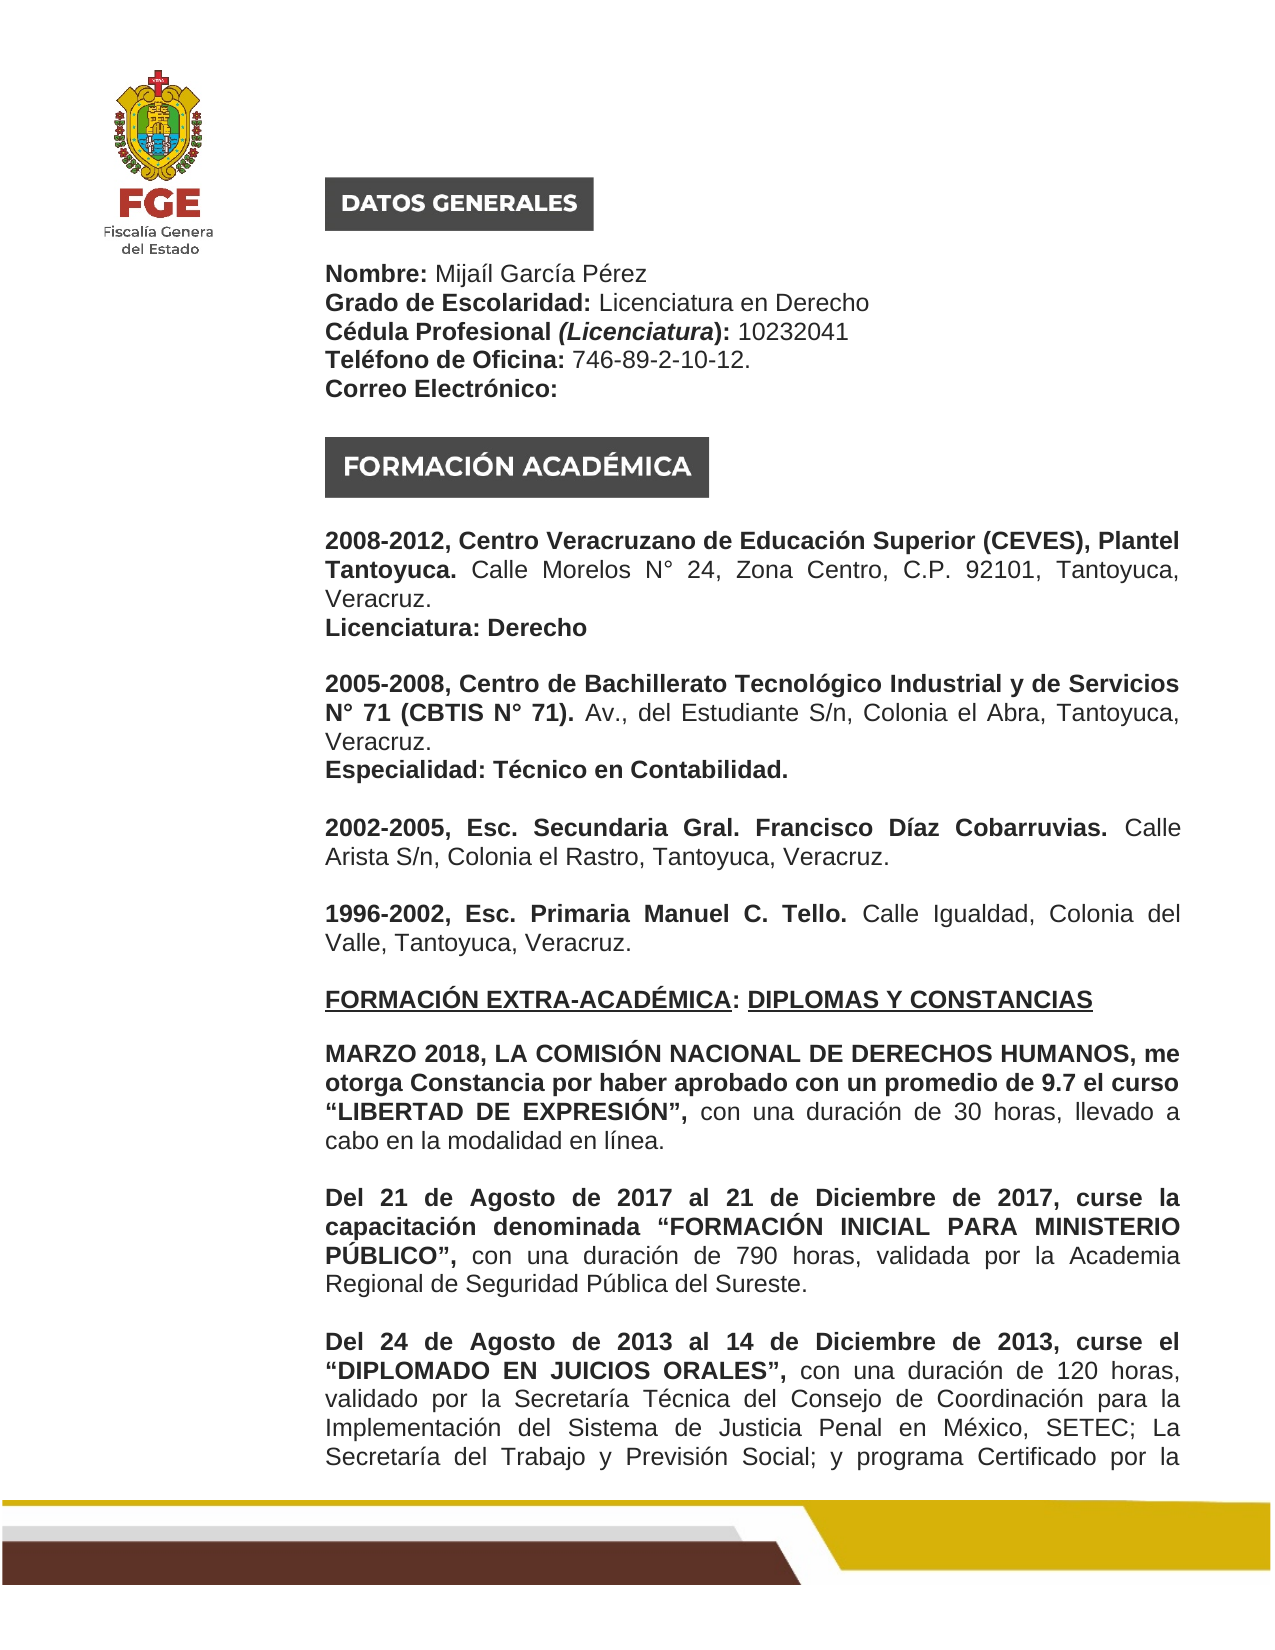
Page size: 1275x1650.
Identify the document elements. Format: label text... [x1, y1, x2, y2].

text Correo Electrónico: [325, 374, 1098, 403]
picture [103, 70, 213, 252]
picture [325, 177, 594, 231]
text 2002-2005, Esc. Secundaria Gral. Francisco Díaz Cobarruvias. Calle Arista S/n, Colonia el Rastro, Tantoyuca, Veracruz. [325, 813, 1181, 871]
text Teléfono de Oficina: 746-89-2-10-12. [325, 346, 1098, 374]
text Grado de Escolaridad: Licenciatura en Derecho [325, 288, 1098, 317]
text FORMACIÓN EXTRA-ACADÉMICA: DIPLOMAS Y CONSTANCIAS [325, 986, 1181, 1014]
text Nombre: Mijaíl García Pérez [325, 259, 1098, 288]
text Del 21 de Agosto de 2017 al 21 de Diciembre de 2017, curse la capacitación denominada “FORMACIÓN INICIAL PARA MINISTERIO PÚBLICO”, con una duración de 790 horas, validada por la Academia Regional de Seguridad Pública del Sureste. [325, 1183, 1181, 1298]
text Cédula Profesional (Licenciatura): 10232041 [325, 317, 1098, 346]
picture [0, 1500, 1271, 1584]
text Licenciatura: Derecho [325, 612, 1181, 641]
picture [325, 437, 710, 498]
text MARZO 2018, LA COMISIÓN NACIONAL DE DERECHOS HUMANOS, me otorga Constancia por haber aprobado con un promedio de 9.7 el curso “LIBERTAD DE EXPRESIÓN”, con una duración de 30 horas, llevado a cabo en la modalidad en línea. [325, 1039, 1181, 1154]
text 1996-2002, Esc. Primaria Manuel C. Tello. Calle Igualdad, Colonia del Valle, Tantoyuca, Veracruz. [325, 899, 1181, 957]
text 2008-2012, Centro Veracruzano de Educación Superior (CEVES), Plantel Tantoyuca. Calle Morelos N° 24, Zona Centro, C.P. 92101, Tantoyuca, Veracruz. [325, 526, 1181, 612]
text 2005-2008, Centro de Bachillerato Tecnológico Industrial y de Servicios N° 71 (CBTIS N° 71). Av., del Estudiante S/n, Colonia el Abra, Tantoyuca, Veracruz. [325, 669, 1181, 756]
text Especialidad: Técnico en Contabilidad. [325, 756, 1181, 784]
